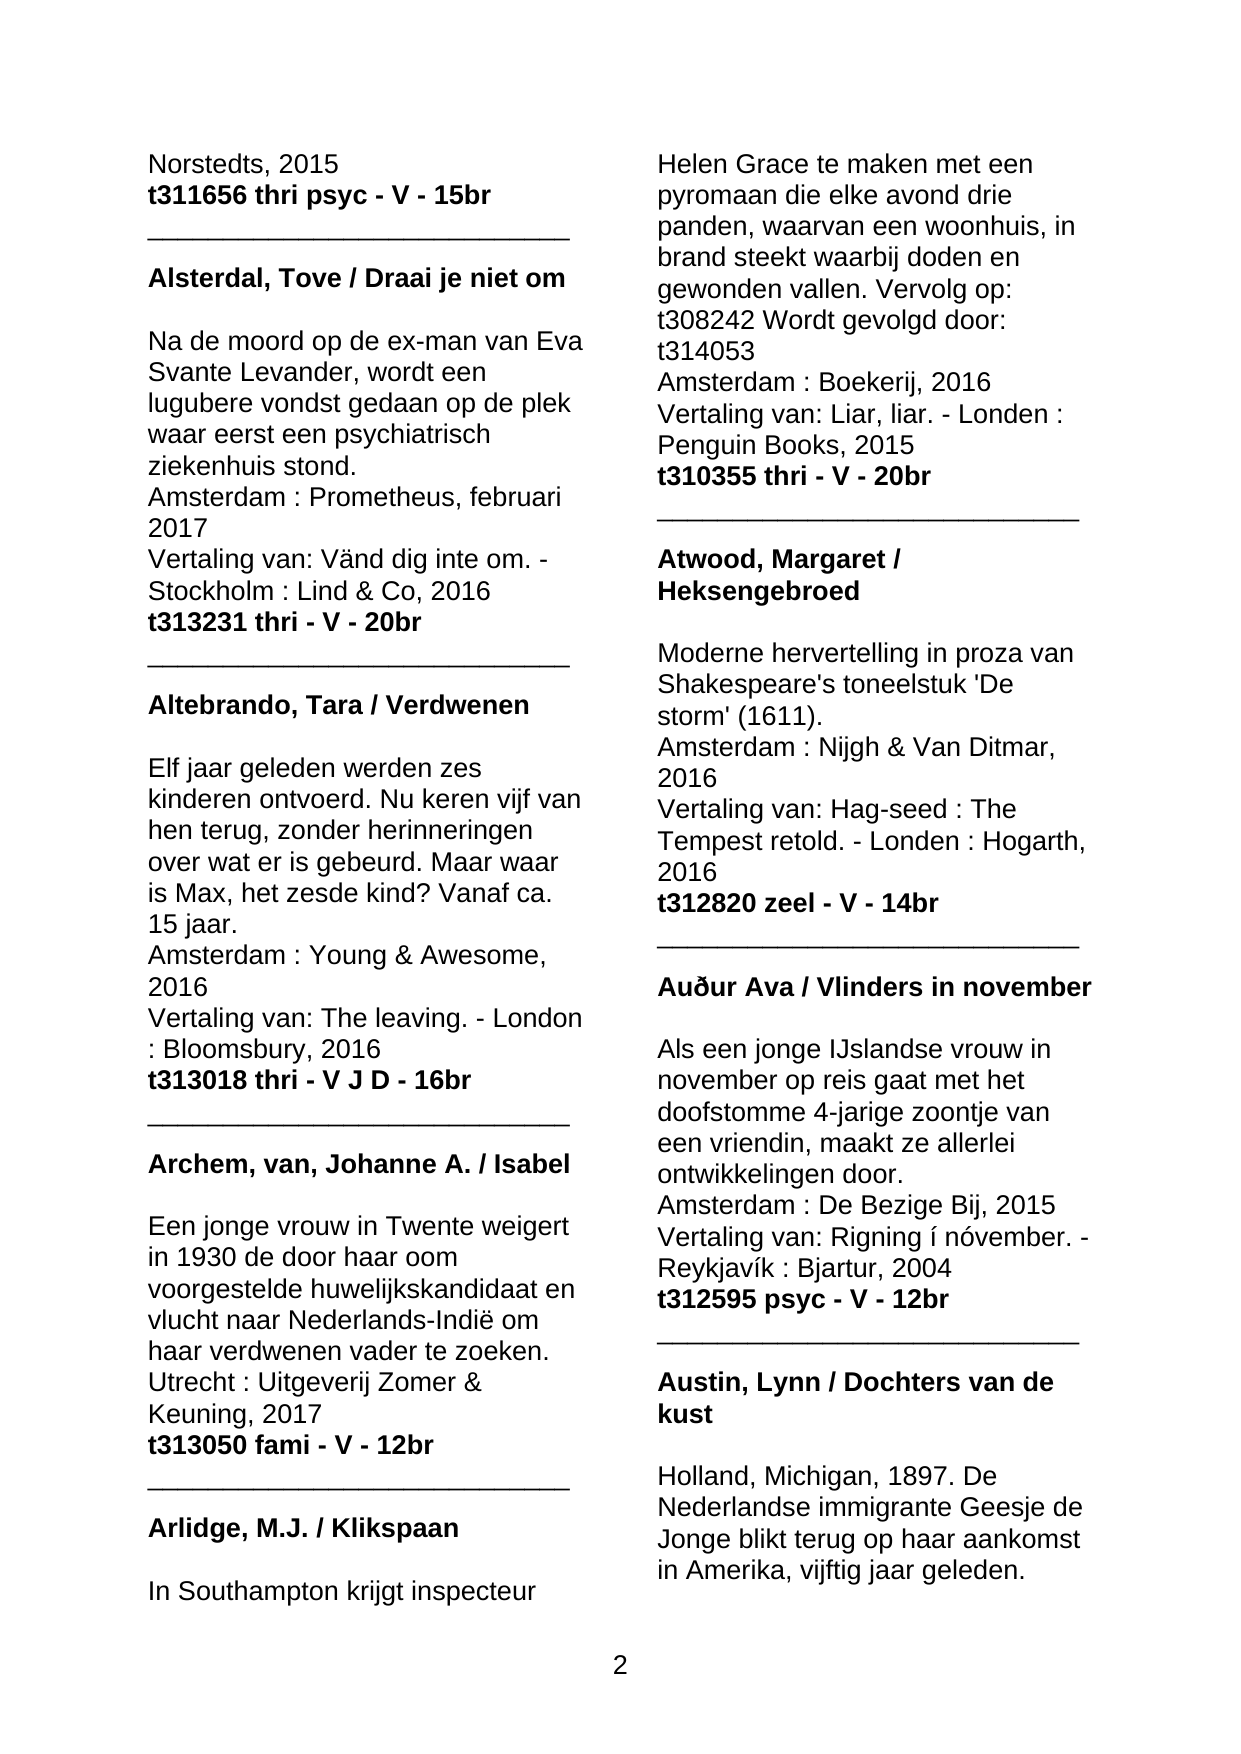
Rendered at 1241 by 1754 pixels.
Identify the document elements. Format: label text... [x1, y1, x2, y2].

text In Southampton krijgt inspecteur Helen Grace te maken met een pyromaan die elke avond drie panden, waarvan een woonhuis, in brand steekt waarbij doden en gewonden vallen. Vervolg op: t308242 Wordt gevolgd door: t314053 Amsterdam : Boekerij, 2016 Vertaling van: Liar, liar. - Londen : Penguin Books, 2015 t310355 thri - V - 20br ____________________________ [657, 148, 1093, 523]
subtitle Altebrando, Tara / Verdwenen [148, 689, 583, 721]
subtitle Auður Ava / Vlinders in november [657, 971, 1093, 1002]
text Een jonge vrouw in Twente weigert in 1930 de door haar oom voorgestelde huwelijkskandidaat en vlucht naar Nederlands-Indië om haar verdwenen vader te zoeken. Utrecht : Uitgeverij Zomer & Keuning, 2017 t313050 fami - V - 12br ____________________________ [148, 1179, 583, 1491]
text In Southampton krijgt inspecteur Helen Grace te maken met een pyromaan die elke avond drie panden, waarvan een woonhuis, in brand steekt waarbij doden en gewonden vallen. Vervolg op: t308242 Wordt gevolgd door: t314053 Amsterdam : Boekerij, 2016 Vertaling van: Liar, liar. - Londen : Penguin Books, 2015 t310355 thri - V - 20br ____________________________ [148, 1543, 583, 1606]
subtitle Austin, Lynn / Dochters van de kust [657, 1366, 1093, 1429]
text Elf jaar geleden werden zes kinderen ontvoerd. Nu keren vijf van hen terug, zonder herinneringen over wat er is gebeurd. Maar waar is Max, het zesde kind? Vanaf ca. 15 jaar. Amsterdam : Young & Awesome, 2016 Vertaling van: The leaving. - London : Bloomsbury, 2016 t313018 thri - V J D - 16br ____________________________ [148, 721, 583, 1127]
text Moderne hervertelling in proza van Shakespeare's toneelstuk 'De storm' (1611). Amsterdam : Nijgh & Van Ditmar, 2016 Vertaling van: Hag-seed : The Tempest retold. - Londen : Hogarth, 2016 t312820 zeel - V - 14br ____________________________ [657, 606, 1093, 950]
subtitle Arlidge, M.J. / Klikspaan [148, 1512, 583, 1543]
subtitle Atwood, Margaret / Heksengebroed [657, 543, 1093, 606]
text Als een jonge IJslandse vrouw in november op reis gaat met het doofstomme 4-jarige zoontje van een vriendin, maakt ze allerlei ontwikkelingen door. Amsterdam : De Bezige Bij, 2015 Vertaling van: Rigning í nóvember. - Reykjavík : Bjartur, 2004 t312595 psyc - V - 12br ____________________________ [657, 1002, 1093, 1346]
subtitle Alsterdal, Tove / Draai je niet om [148, 262, 583, 293]
text Na de moord op de ex-man van Eva Svante Levander, wordt een lugubere vondst gedaan op de plek waar eerst een psychiatrisch ziekenhuis stond. Amsterdam : Prometheus, februari 2017 Vertaling van: Vänd dig inte om. - Stockholm : Lind & Co, 2016 t313231 thri - V - 20br ____________________________ [148, 293, 583, 668]
subtitle Archem, van, Johanne A. / Isabel [148, 1148, 583, 1179]
